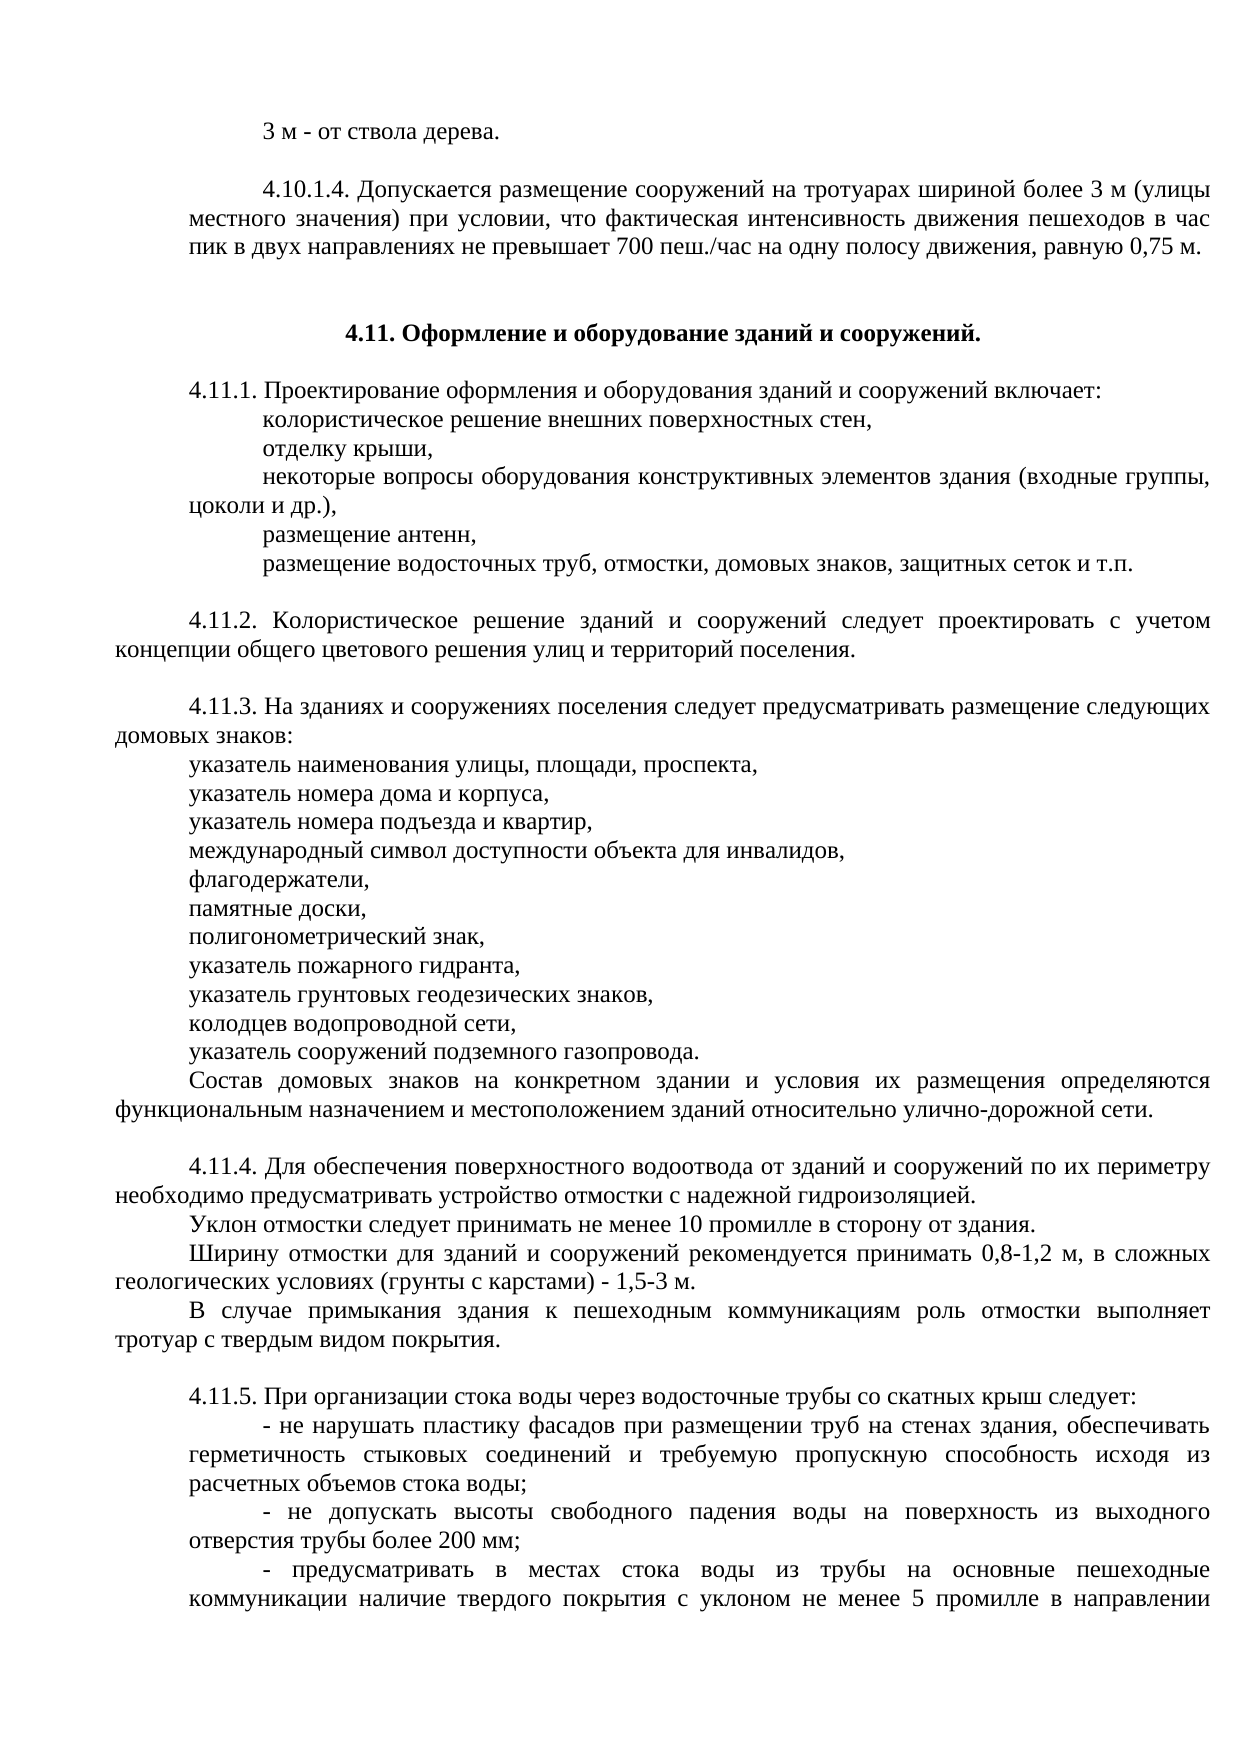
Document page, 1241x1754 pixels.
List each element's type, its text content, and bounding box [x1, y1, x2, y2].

text 4.11.3. На зданиях и сооружениях поселения следует предусматривать размещение следующих домовых знаков: [115, 691, 1211, 749]
text памятные доски, [115, 893, 1211, 921]
text 4.11.4. Для обеспечения поверхностного водоотвода от зданий и сооружений по их периметру необходимо предусматривать устройство отмостки с надежной гидроизоляцией. [115, 1151, 1211, 1209]
text указатель грунтовых геодезических знаков, [115, 979, 1211, 1008]
text 4.11.2. Колористическое решение зданий и сооружений следует проектировать с учетом концепции общего цветового решения улиц и территорий поселения. [115, 605, 1211, 663]
text Состав домовых знаков на конкретном здании и условия их размещения определяются функциональным назначением и местоположением зданий относительно улично-дорожной сети. [115, 1065, 1211, 1123]
text 4.11.1. Проектирование оформления и оборудования зданий и сооружений включает: [115, 375, 1211, 404]
text Ширину отмостки для зданий и сооружений рекомендуется принимать 0,8-, в сложных геологических условиях (грунты с карстами) - 1,5-. [115, 1238, 1211, 1295]
text - не нарушать пластику фасадов при размещении труб на стенах здания, обеспечивать герметичность стыковых соединений и требуемую пропускную способность исходя из расчетных объемов стока воды; [188, 1410, 1211, 1496]
text - от ствола дерева. [188, 116, 1211, 145]
text некоторые вопросы оборудования конструктивных элементов здания (входные группы, цоколи и др.), [188, 461, 1211, 519]
text указатель пожарного гидранта, [115, 950, 1211, 979]
text колодцев водопроводной сети, [115, 1008, 1211, 1036]
text размещение водосточных труб, отмостки, домовых знаков, защитных сеток и т.п. [188, 548, 1211, 576]
text указатель наименования улицы, площади, проспекта, [115, 749, 1211, 778]
text Уклон отмостки следует принимать не менее 10 промилле в сторону от здания. [115, 1209, 1211, 1238]
text В случае примыкания здания к пешеходным коммуникациям роль отмостки выполняет тротуар с твердым видом покрытия. [115, 1295, 1211, 1353]
text указатель номера дома и корпуса, [115, 778, 1211, 806]
text полигонометрический знак, [115, 921, 1211, 950]
text 4.11. Оформление и оборудование зданий и сооружений. [115, 318, 1211, 346]
text колористическое решение внешних поверхностных стен, [188, 404, 1211, 433]
text флагодержатели, [115, 864, 1211, 893]
text указатель номера подъезда и квартир, [115, 806, 1211, 835]
text указатель сооружений подземного газопровода. [115, 1036, 1211, 1065]
text отделку крыши, [188, 433, 1211, 461]
text - не допускать высоты свободного падения воды на поверхность из выходного отверстия трубы более ; [188, 1496, 1211, 1554]
text международный символ доступности объекта для инвалидов, [115, 835, 1211, 864]
text размещение антенн, [188, 519, 1211, 548]
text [188, 1554, 1211, 1611]
text 4.11.5. При организации стока воды через водосточные трубы со скатных крыш следует: [115, 1381, 1211, 1410]
text 4.10.1.4. Допускается размещение сооружений на тротуарах шириной более (улицы местного значения) при условии, что фактическая интенсивность движения пешеходов в час пик в двух направлениях не превышает 700 пеш./час на одну полосу движения, равную . [188, 174, 1211, 260]
